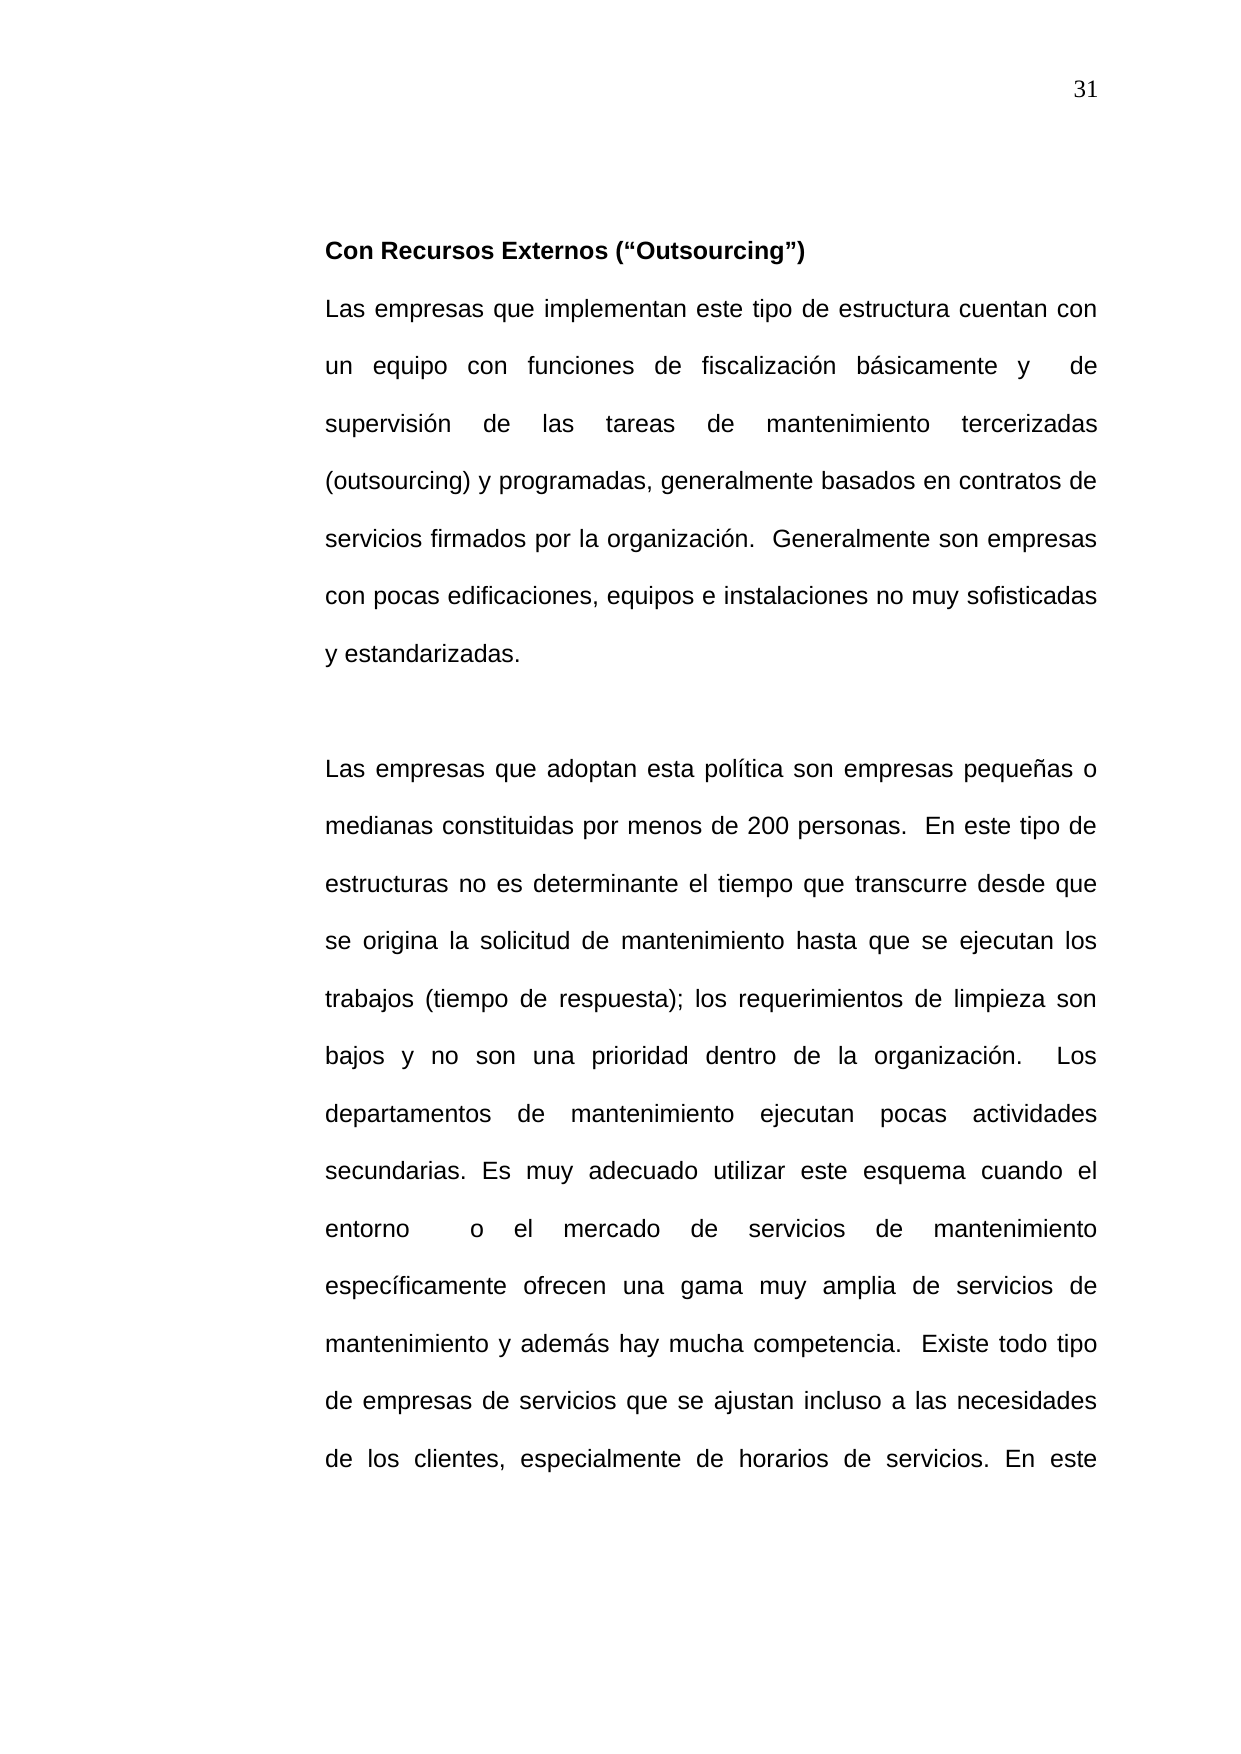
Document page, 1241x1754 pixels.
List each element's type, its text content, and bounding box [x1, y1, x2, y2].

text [325, 754, 1098, 1472]
text Con Recursos Externos (“Outsourcing”) [325, 236, 1098, 265]
text Las empresas que implementan este tipo de estructura cuentan con un equipo con funciones de fiscalización básicamente y de supervisión de las tareas de mantenimiento tercerizadas (outsourcing) y programadas, generalmente basados en contratos de servicios firmados por son empresas con pocas edificaciones, equipos e instalaciones no muy sofisticadas y estandarizadas. [325, 294, 1098, 667]
